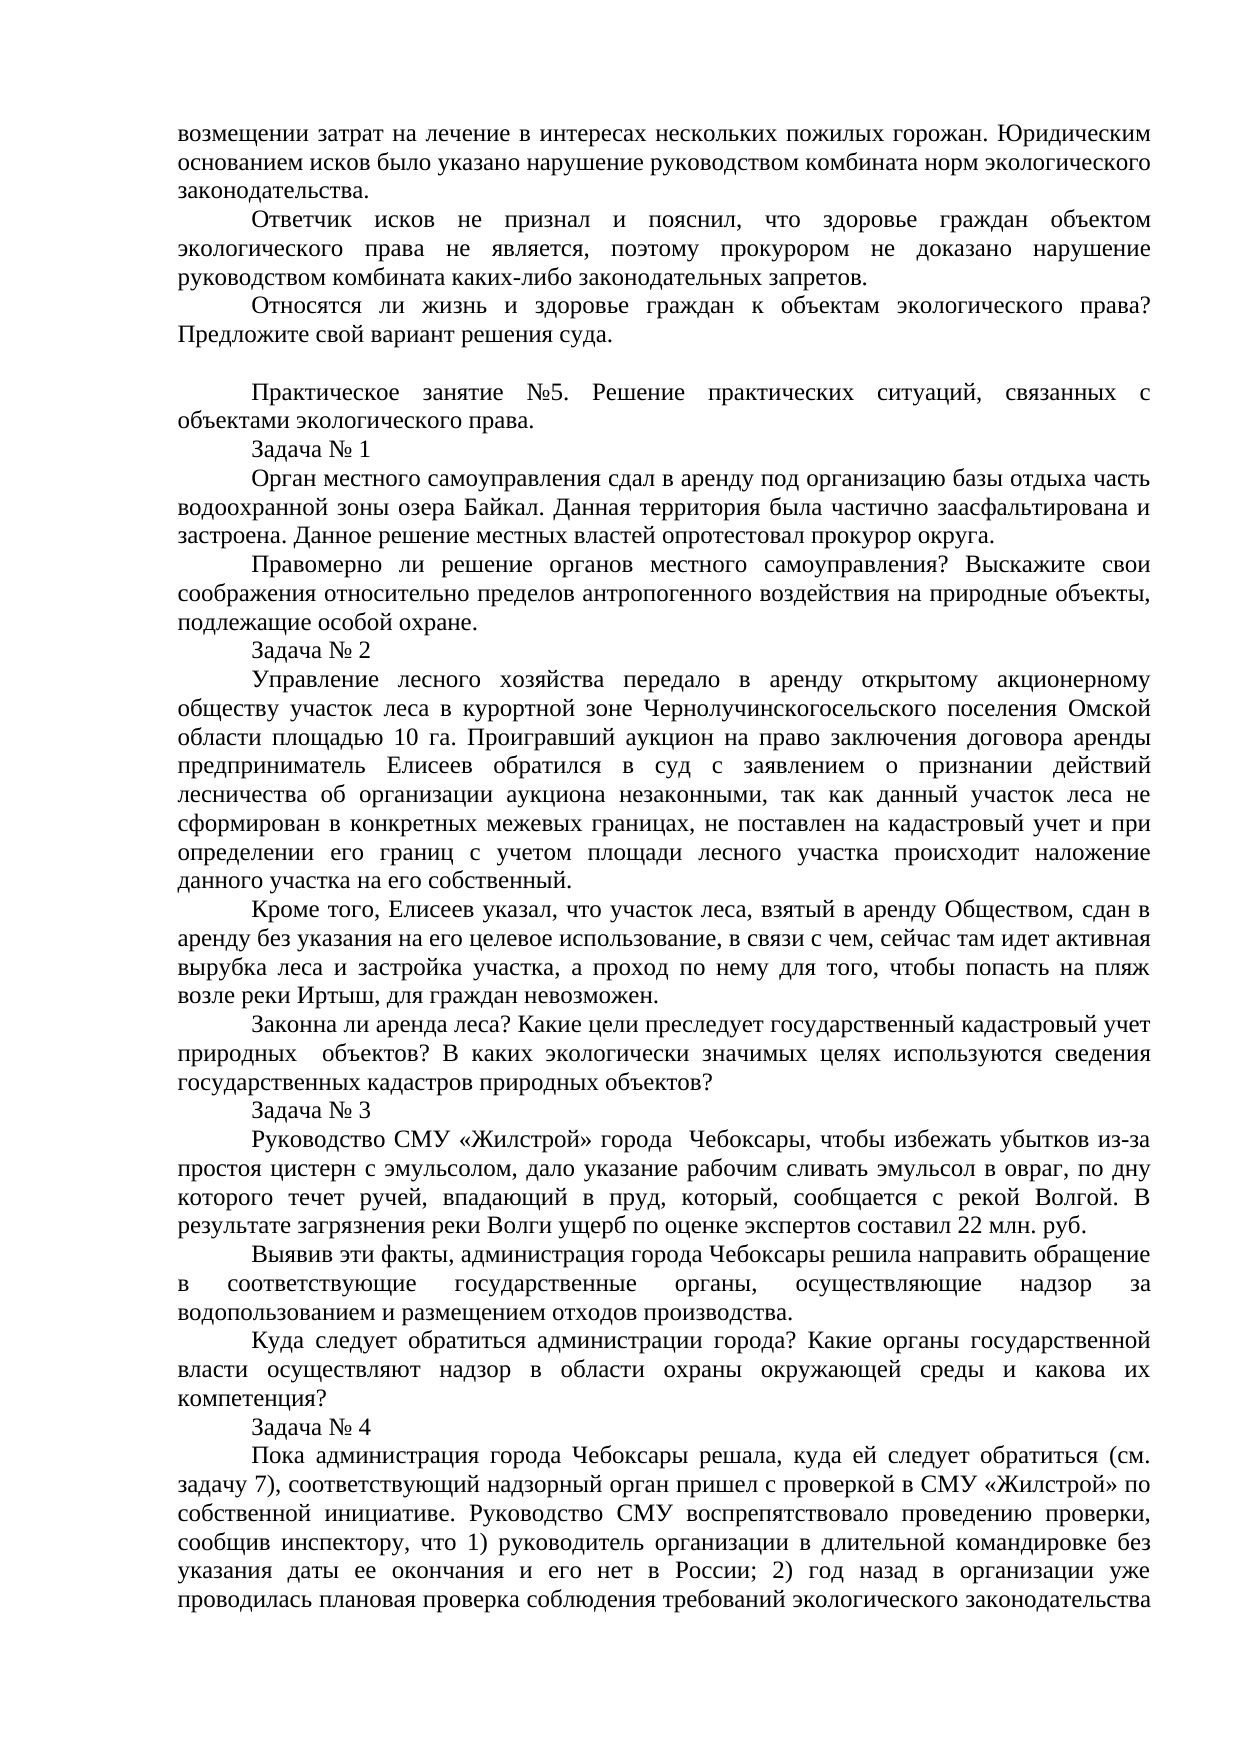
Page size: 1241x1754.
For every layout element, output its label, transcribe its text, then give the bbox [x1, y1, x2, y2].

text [177, 118, 1152, 204]
text Задача № 1 [177, 434, 1152, 463]
text Законна ли аренда леса? Какие цели преследует государственный кадастровый учет природных объектов? В каких экологически значимых целях используются сведения государственных кадастров природных объектов? [177, 1009, 1152, 1096]
text Задача № 3 [177, 1096, 1152, 1124]
text Ответчик исков не признал и пояснил, что здоровье граждан объектом экологического права не является, поэтому прокурором не доказано нарушение руководством комбината каких-либо законодательных запретов. [177, 204, 1152, 291]
text Кроме того, Елисеев указал, что участок леса, взятый в аренду Обществом, сдан в аренду без указания на его целевое использование, в связи с чем, сейчас там идет активная вырубка леса и застройка участка, а проход по нему для того, чтобы попасть на пляж возле реки Иртыш, для граждан невозможен. [177, 894, 1152, 1009]
text Практическое занятие №5. Решение практических ситуаций, связанных с объектами экологического права. [177, 377, 1152, 434]
text Задача № 4 [177, 1412, 1152, 1441]
text Задача № 2 [177, 636, 1152, 664]
text Руководство СМУ «Жилстрой» города Чебоксары, чтобы избежать убытков из-за простоя цистерн с эмульсолом, дало указание рабочим сливать эмульсол в овраг, по дну которого течет ручей, впадающий в пруд, который, сообщается с рекой Волгой. В результате загрязнения реки Волги ущерб по оценке экспертов составил 22 млн. руб. [177, 1124, 1152, 1239]
text Управление лесного хозяйства передало в аренду открытому акционерному обществу участок леса в курортной зоне Чернолучинскогосельского поселения Омской области площадью 10 га. Проигравший аукцион на право заключения договора аренды предприниматель Елисеев обратился в суд с заявлением о признании действий лесничества об организации аукциона незаконными, так как данный участок леса не сформирован в конкретных межевых границах, не поставлен на кадастровый учет и при определении его границ с учетом площади лесного участка происходит наложение данного участка на его собственный. [177, 664, 1152, 894]
text Относятся ли жизнь и здоровье граждан к объектам экологического права? Предложите свой вариант решения суда. [177, 291, 1152, 348]
text Орган местного самоуправления сдал в аренду под организацию базы отдыха часть водоохранной зоны озера Байкал. Данная территория была частично заасфальтирована и застроена. Данное решение местных властей опротестовал прокурор округа. [177, 463, 1152, 549]
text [177, 1441, 1152, 1613]
text Правомерно ли решение органов местного самоуправления? Выскажите свои соображения относительно пределов антропогенного воздействия на природные объекты, подлежащие особой охране. [177, 549, 1152, 636]
text Выявив эти факты, администрация города Чебоксары решила направить обращение в соответствующие государственные органы, осуществляющие надзор за водопользованием и размещением отходов производства. [177, 1239, 1152, 1326]
text Куда следует обратиться администрации города? Какие органы государственной власти осуществляют надзор в области охраны окружающей среды и какова их компетенция? [177, 1326, 1152, 1412]
